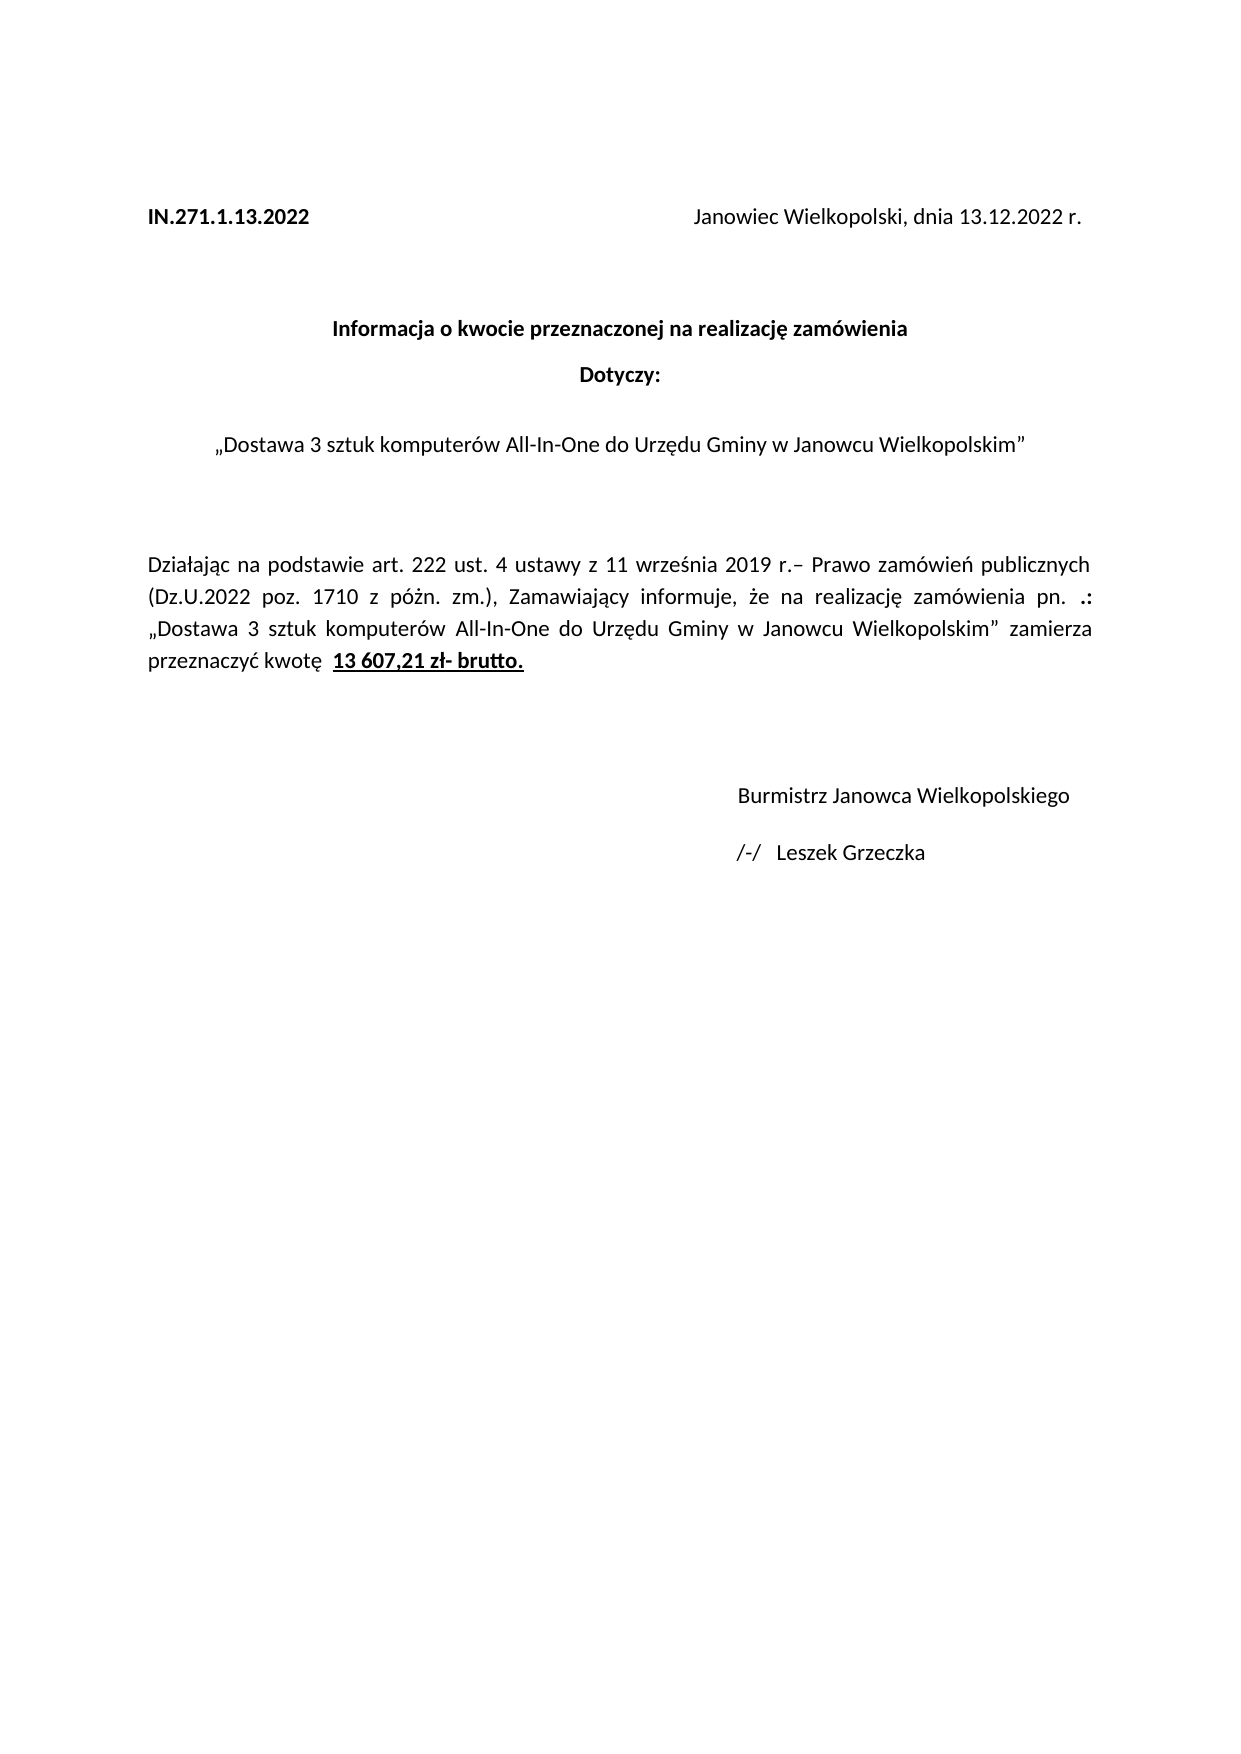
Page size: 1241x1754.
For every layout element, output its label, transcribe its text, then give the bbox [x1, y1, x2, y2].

text /-/ Leszek Grzeczka [590, 838, 1093, 866]
text „Dostawa 3 sztuk komputerów All-In-One do Urzędu Gminy w Janowcu Wielkopolskim” [148, 430, 1092, 458]
text Burmistrz Janowca Wielkopolskiego [664, 781, 1093, 809]
text Działając na podstawie art. 222 ust. 4 ustawy z 11 września 2019 r.– Prawo zamówień publicznych (Dz.U.2022 poz. 1710 z póżn. zm.), Zamawiający informuje, że na realizację zamówienia pn. .: „Dostawa 3 sztuk komputerów All-In-One do Urzędu Gminy w Janowcu Wielkopolskim” zamierza przeznaczyć kwotę 13 607,21 zł- brutto. [148, 550, 1092, 674]
text IN.271.1.13.2022 Janowiec Wielkopolski, dnia 13.12.2022 r. [148, 202, 1093, 230]
subtitle Dotyczy: [148, 360, 1093, 388]
text Informacja o kwocie przeznaczonej na realizację zamówienia [148, 314, 1093, 342]
